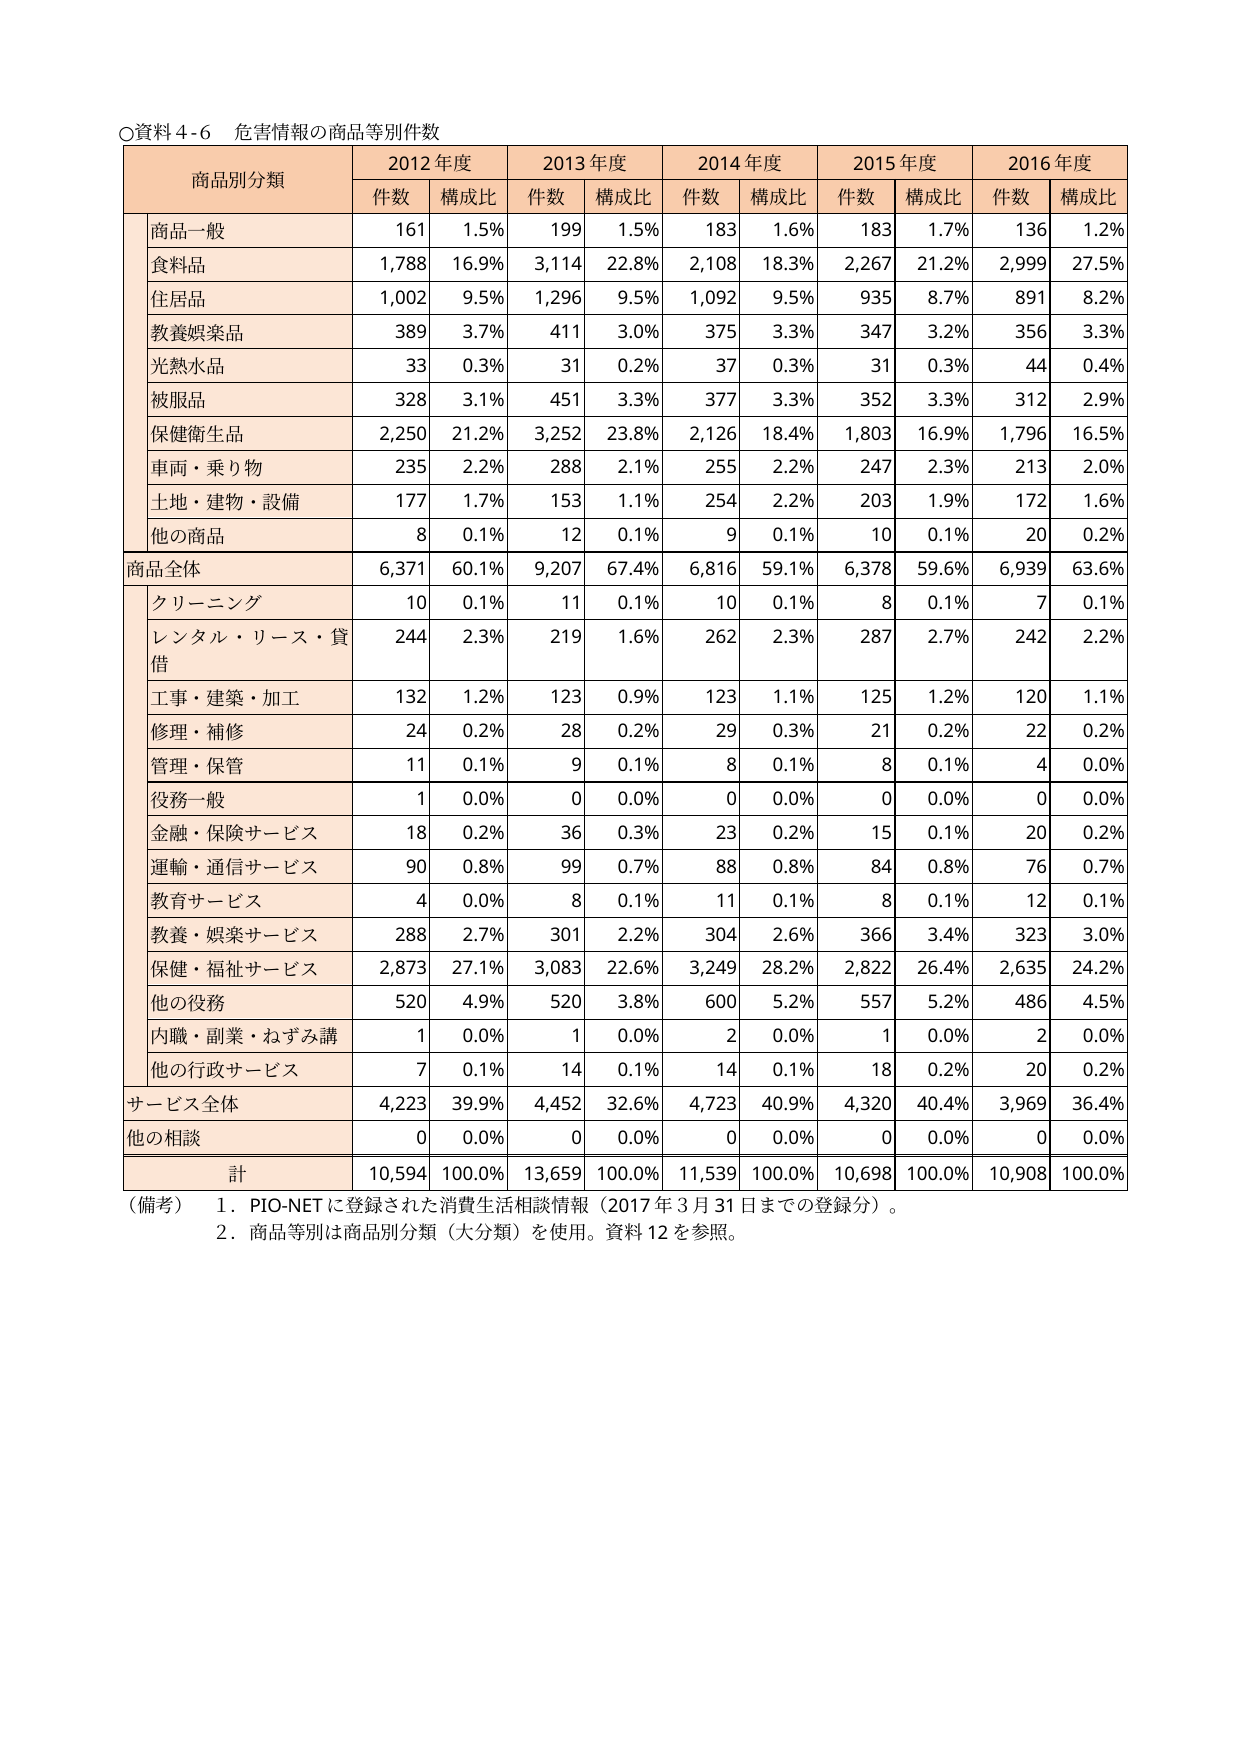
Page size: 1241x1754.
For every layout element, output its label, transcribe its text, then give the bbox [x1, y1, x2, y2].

table_cell 構成比 [740, 180, 817, 213]
table_cell 486 [973, 986, 1049, 1018]
table_cell 23.8% [585, 417, 662, 450]
table_cell 3.3% [1051, 315, 1127, 348]
table_cell 24 [353, 715, 429, 748]
table_cell 0 [818, 783, 894, 815]
table_cell 288 [353, 918, 429, 951]
table_cell [124, 214, 147, 551]
table_cell 323 [973, 918, 1049, 951]
table_cell 1.6% [585, 620, 662, 680]
table_cell 14 [663, 1053, 739, 1086]
table_cell 3,249 [663, 952, 739, 984]
table_cell 37 [663, 349, 739, 382]
table_cell 1,296 [508, 282, 584, 314]
table_cell 3.3% [896, 383, 972, 416]
table_cell 29 [663, 715, 739, 748]
table_cell 7 [353, 1053, 429, 1086]
table_cell 10 [353, 586, 429, 619]
table_cell 520 [353, 986, 429, 1018]
table_cell 328 [353, 383, 429, 416]
table_cell 保健衛生品 [148, 417, 352, 450]
table_header 2012年度 [353, 146, 507, 179]
table_cell 0.2% [585, 715, 662, 748]
table_cell 2 [973, 1020, 1049, 1052]
table_cell 教育サービス [148, 884, 352, 917]
table_cell 0.1% [896, 816, 972, 849]
table_cell 33 [353, 349, 429, 382]
table_cell 10,908 [973, 1157, 1049, 1190]
table_cell 0.1% [430, 586, 507, 619]
table_cell 2,999 [973, 248, 1049, 281]
table_cell 3.3% [585, 383, 662, 416]
table_cell 40.4% [896, 1087, 972, 1120]
table_cell 0.3% [430, 349, 507, 382]
table_cell 247 [818, 451, 894, 484]
table_cell 21.2% [896, 248, 972, 281]
table_cell 1.2% [1051, 214, 1127, 247]
table_cell 4,320 [818, 1087, 894, 1120]
table_cell 0.2% [896, 1053, 972, 1086]
table_cell 13,659 [508, 1157, 584, 1190]
table_cell 28.2% [740, 952, 817, 984]
table_cell 0.3% [585, 816, 662, 849]
table_cell 食料品 [148, 248, 352, 281]
table_cell 0.1% [896, 884, 972, 917]
table_cell 891 [973, 282, 1049, 314]
table_cell 4.9% [430, 986, 507, 1018]
table_cell 2.2% [430, 451, 507, 484]
table_header 商品別分類 [124, 146, 352, 213]
table_cell 内職・副業・ねずみ講 [148, 1020, 352, 1052]
table_cell 0.0% [430, 1020, 507, 1052]
table_cell 0.1% [1051, 884, 1127, 917]
table_cell 123 [508, 681, 584, 714]
table_cell 1.2% [430, 681, 507, 714]
table_cell 2.2% [740, 451, 817, 484]
table_cell 教養娯楽品 [148, 315, 352, 348]
table_cell 26.4% [896, 952, 972, 984]
table_cell 0 [973, 1121, 1049, 1154]
table_cell 4,452 [508, 1087, 584, 1120]
table_cell 0 [508, 783, 584, 815]
table_cell 16.9% [430, 248, 507, 281]
table_cell 0.0% [740, 1020, 817, 1052]
table_cell 1.2% [896, 681, 972, 714]
table_cell 20 [973, 1053, 1049, 1086]
table_cell 31 [508, 349, 584, 382]
table_cell 2.2% [1051, 620, 1127, 680]
table_cell 36 [508, 816, 584, 849]
table_cell 計 [124, 1157, 352, 1190]
table_cell 177 [353, 485, 429, 517]
table_cell 3,252 [508, 417, 584, 450]
table_cell 0.0% [1051, 1121, 1127, 1154]
table_cell 10,594 [353, 1157, 429, 1190]
table_cell 304 [663, 918, 739, 951]
table_cell 347 [818, 315, 894, 348]
table_cell 7 [973, 586, 1049, 619]
table_cell 100.0% [430, 1157, 507, 1190]
table_cell 60.1% [430, 553, 507, 585]
table_cell 運輸・通信サービス [148, 850, 352, 883]
table_cell 32.6% [585, 1087, 662, 1120]
table_cell 31 [818, 349, 894, 382]
table_cell 3.8% [585, 986, 662, 1018]
table_cell 0.4% [1051, 349, 1127, 382]
table_header 2016年度 [973, 146, 1127, 179]
table_cell 120 [973, 681, 1049, 714]
table_cell 2.7% [430, 918, 507, 951]
table_cell 0.0% [896, 1121, 972, 1154]
table_cell 18 [353, 816, 429, 849]
table_cell 16.5% [1051, 417, 1127, 450]
table_cell 9,207 [508, 553, 584, 585]
table_cell 0.1% [430, 519, 507, 551]
table_cell 21.2% [430, 417, 507, 450]
table_cell 375 [663, 315, 739, 348]
table_cell 3.1% [430, 383, 507, 416]
table_cell 9.5% [430, 282, 507, 314]
table_cell 11 [663, 884, 739, 917]
table_cell 0.0% [430, 783, 507, 815]
table_cell 22.6% [585, 952, 662, 984]
table_cell 27.5% [1051, 248, 1127, 281]
table_cell 1,796 [973, 417, 1049, 450]
table_cell 8 [508, 884, 584, 917]
table_cell 金融・保険サービス [148, 816, 352, 849]
table_cell 他の役務 [148, 986, 352, 1018]
table_cell 2.3% [896, 451, 972, 484]
table_cell 10 [663, 586, 739, 619]
table_cell 0.8% [430, 850, 507, 883]
table_cell 0.0% [740, 1121, 817, 1154]
table_cell 0.3% [896, 349, 972, 382]
table_cell 12 [508, 519, 584, 551]
table_cell 2.2% [740, 485, 817, 517]
table_cell 100.0% [740, 1157, 817, 1190]
table_cell 8 [818, 586, 894, 619]
table_cell 2,126 [663, 417, 739, 450]
table_cell 0 [663, 1121, 739, 1154]
table_cell レンタル・リース・貸借 [148, 620, 352, 680]
table_cell 0.0% [740, 783, 817, 815]
table_cell 76 [973, 850, 1049, 883]
table_cell 2,822 [818, 952, 894, 984]
table_cell 2.9% [1051, 383, 1127, 416]
table_cell 0.1% [740, 586, 817, 619]
table_cell 2.2% [585, 918, 662, 951]
table_cell 59.6% [896, 553, 972, 585]
table_cell 修理・補修 [148, 715, 352, 748]
table_cell 0 [353, 1121, 429, 1154]
table_cell 557 [818, 986, 894, 1018]
table_cell 1.6% [1051, 485, 1127, 517]
table_cell 4 [353, 884, 429, 917]
table_cell 保健・福祉サービス [148, 952, 352, 984]
table_cell [124, 586, 147, 1086]
table_cell 4,223 [353, 1087, 429, 1120]
table_cell 0.1% [1051, 586, 1127, 619]
table_cell 0.1% [430, 749, 507, 781]
table_cell 0.8% [740, 850, 817, 883]
table_cell 0 [973, 783, 1049, 815]
table_cell 153 [508, 485, 584, 517]
table_cell 9.5% [585, 282, 662, 314]
table_cell 0.1% [740, 1053, 817, 1086]
table_cell 40.9% [740, 1087, 817, 1120]
table_cell 他の行政サービス [148, 1053, 352, 1086]
table_cell 0.0% [585, 783, 662, 815]
table_cell 1.6% [740, 214, 817, 247]
table_cell 600 [663, 986, 739, 1018]
table_cell 123 [663, 681, 739, 714]
table_cell 203 [818, 485, 894, 517]
table_cell 20 [973, 519, 1049, 551]
table_cell 3,114 [508, 248, 584, 281]
table_cell 67.4% [585, 553, 662, 585]
table_cell 9 [663, 519, 739, 551]
table_cell 63.6% [1051, 553, 1127, 585]
table_cell 0.3% [740, 349, 817, 382]
table_cell 0.1% [896, 519, 972, 551]
table_cell 1,092 [663, 282, 739, 314]
table_cell 管理・保管 [148, 749, 352, 781]
table_cell 4 [973, 749, 1049, 781]
table_cell 0.2% [896, 715, 972, 748]
table_cell 10 [818, 519, 894, 551]
table_cell 0 [818, 1121, 894, 1154]
table_cell 22 [973, 715, 1049, 748]
table_cell 0.1% [740, 884, 817, 917]
table_cell 0.7% [585, 850, 662, 883]
table_cell 27.1% [430, 952, 507, 984]
table_cell 1.1% [1051, 681, 1127, 714]
table_cell 254 [663, 485, 739, 517]
table_cell 287 [818, 620, 894, 680]
table_cell 244 [353, 620, 429, 680]
table_header 2014年度 [663, 146, 817, 179]
table_cell 0.2% [430, 715, 507, 748]
table_cell 商品一般 [148, 214, 352, 247]
table_cell 0.1% [585, 586, 662, 619]
table_cell クリーニング [148, 586, 352, 619]
table_cell 183 [818, 214, 894, 247]
table_cell 1,788 [353, 248, 429, 281]
table_cell 12 [973, 884, 1049, 917]
table_cell 411 [508, 315, 584, 348]
table_cell 366 [818, 918, 894, 951]
table_cell 工事・建築・加工 [148, 681, 352, 714]
table_cell 0.9% [585, 681, 662, 714]
table_cell 8 [818, 749, 894, 781]
table_cell 0.7% [1051, 850, 1127, 883]
table_cell 8.2% [1051, 282, 1127, 314]
table_cell 1.7% [430, 485, 507, 517]
table_cell 125 [818, 681, 894, 714]
table_cell 3.3% [740, 315, 817, 348]
table_cell 2.3% [430, 620, 507, 680]
table_cell 3.7% [430, 315, 507, 348]
table_cell 18.4% [740, 417, 817, 450]
table_cell 3.4% [896, 918, 972, 951]
table_cell 1 [508, 1020, 584, 1052]
table_cell 18 [818, 1053, 894, 1086]
table_cell 他の商品 [148, 519, 352, 551]
table_cell 0.2% [430, 816, 507, 849]
table_cell 389 [353, 315, 429, 348]
table_cell 5.2% [896, 986, 972, 1018]
table_cell 84 [818, 850, 894, 883]
table_cell 8 [663, 749, 739, 781]
table_cell 88 [663, 850, 739, 883]
table_cell 1 [353, 783, 429, 815]
table_cell 4,723 [663, 1087, 739, 1120]
table_cell 262 [663, 620, 739, 680]
table_cell 件数 [663, 180, 739, 213]
table_cell 1,002 [353, 282, 429, 314]
table_cell 0.3% [740, 715, 817, 748]
table_cell 6,371 [353, 553, 429, 585]
table_cell 2.1% [585, 451, 662, 484]
table_cell 教養・娯楽サービス [148, 918, 352, 951]
table_cell 10,698 [818, 1157, 894, 1190]
table_cell 14 [508, 1053, 584, 1086]
table_cell 2.7% [896, 620, 972, 680]
table_cell 1 [818, 1020, 894, 1052]
text （備考） １．PIO-NETに登録された消費生活相談情報（2017年３月31日までの登録分）。 [118, 1191, 1122, 1218]
table_cell 23 [663, 816, 739, 849]
table_cell 3,969 [973, 1087, 1049, 1120]
table_cell 0.0% [430, 1121, 507, 1154]
table_header 2015年度 [818, 146, 972, 179]
table_cell 235 [353, 451, 429, 484]
table_cell 6,939 [973, 553, 1049, 585]
table_cell 0.2% [585, 349, 662, 382]
table_cell 1.9% [896, 485, 972, 517]
table_cell 0.0% [896, 1020, 972, 1052]
table_cell 3.2% [896, 315, 972, 348]
table_cell 住居品 [148, 282, 352, 314]
table_cell 0.2% [1051, 816, 1127, 849]
table_cell 11,539 [663, 1157, 739, 1190]
table_cell 9.5% [740, 282, 817, 314]
table_cell 219 [508, 620, 584, 680]
table_cell 0.0% [585, 1020, 662, 1052]
table_cell 3.3% [740, 383, 817, 416]
table_cell 242 [973, 620, 1049, 680]
table_cell 1.5% [585, 214, 662, 247]
table_cell 2,108 [663, 248, 739, 281]
table_cell 3.0% [585, 315, 662, 348]
table_cell 356 [973, 315, 1049, 348]
table_cell 車両・乗り物 [148, 451, 352, 484]
table_cell 451 [508, 383, 584, 416]
table_cell 520 [508, 986, 584, 1018]
table_cell 2.3% [740, 620, 817, 680]
table_cell 6,378 [818, 553, 894, 585]
table_cell 59.1% [740, 553, 817, 585]
table_cell 0.0% [585, 1121, 662, 1154]
table_cell 0.1% [740, 519, 817, 551]
table_cell 161 [353, 214, 429, 247]
table_cell 0 [663, 783, 739, 815]
table_cell 288 [508, 451, 584, 484]
table_cell 構成比 [1051, 180, 1127, 213]
table_cell 0.2% [1051, 1053, 1127, 1086]
table_cell 0.0% [1051, 783, 1127, 815]
table_cell 183 [663, 214, 739, 247]
table_cell 20 [973, 816, 1049, 849]
table_cell 0.1% [740, 749, 817, 781]
table_cell 2 [663, 1020, 739, 1052]
table_cell 他の相談 [124, 1121, 352, 1154]
table_cell 0.0% [1051, 749, 1127, 781]
table_cell 2.0% [1051, 451, 1127, 484]
table_cell 136 [973, 214, 1049, 247]
table_cell 4.5% [1051, 986, 1127, 1018]
table_cell 199 [508, 214, 584, 247]
table_cell 役務一般 [148, 783, 352, 815]
table_cell 0.8% [896, 850, 972, 883]
table_cell 255 [663, 451, 739, 484]
table_cell 99 [508, 850, 584, 883]
table_cell 0.1% [896, 749, 972, 781]
table_cell 28 [508, 715, 584, 748]
table_cell 6,816 [663, 553, 739, 585]
table_cell 44 [973, 349, 1049, 382]
table_header 2013年度 [508, 146, 662, 179]
table_cell 0.2% [1051, 519, 1127, 551]
text ○資料４-６ 危害情報の商品等別件数 [118, 118, 1122, 145]
text ２．商品等別は商品別分類（大分類）を使用。資料12を参照。 [118, 1218, 1122, 1245]
table_cell 件数 [973, 180, 1049, 213]
table_cell 36.4% [1051, 1087, 1127, 1120]
table_cell 光熱水品 [148, 349, 352, 382]
table_cell 2,267 [818, 248, 894, 281]
table_cell 2,635 [973, 952, 1049, 984]
table_cell 0.1% [896, 586, 972, 619]
table_cell 21 [818, 715, 894, 748]
table_cell 5.2% [740, 986, 817, 1018]
table_cell 24.2% [1051, 952, 1127, 984]
table_cell 90 [353, 850, 429, 883]
table_cell サービス全体 [124, 1087, 352, 1120]
table_cell 2.6% [740, 918, 817, 951]
table_cell 0.1% [585, 884, 662, 917]
table_cell 352 [818, 383, 894, 416]
table_cell 0.0% [1051, 1020, 1127, 1052]
table_cell 9 [508, 749, 584, 781]
table_cell 3,083 [508, 952, 584, 984]
table_cell 0.2% [1051, 715, 1127, 748]
table_cell 2,250 [353, 417, 429, 450]
table_cell 件数 [508, 180, 584, 213]
table_cell 22.8% [585, 248, 662, 281]
table_cell 301 [508, 918, 584, 951]
table_cell 被服品 [148, 383, 352, 416]
table_cell 15 [818, 816, 894, 849]
table_cell 構成比 [430, 180, 507, 213]
table_cell 1.7% [896, 214, 972, 247]
table_cell 1.5% [430, 214, 507, 247]
table_cell 0.1% [585, 519, 662, 551]
table_cell 8 [818, 884, 894, 917]
table_cell 18.3% [740, 248, 817, 281]
table_cell 3.0% [1051, 918, 1127, 951]
table_cell 100.0% [896, 1157, 972, 1190]
table_cell 0 [508, 1121, 584, 1154]
table_cell 0.1% [585, 1053, 662, 1086]
table_cell 377 [663, 383, 739, 416]
table_cell 1.1% [585, 485, 662, 517]
table_cell 8.7% [896, 282, 972, 314]
table_cell 件数 [353, 180, 429, 213]
table_cell 11 [508, 586, 584, 619]
table_cell 2,873 [353, 952, 429, 984]
table_cell 213 [973, 451, 1049, 484]
table_cell 件数 [818, 180, 894, 213]
table_cell 935 [818, 282, 894, 314]
table_cell 0.1% [430, 1053, 507, 1086]
table_cell 0.1% [585, 749, 662, 781]
table_cell 132 [353, 681, 429, 714]
table_cell 11 [353, 749, 429, 781]
table_cell 0.0% [430, 884, 507, 917]
table_cell 0.0% [896, 783, 972, 815]
table_cell 172 [973, 485, 1049, 517]
table_cell 商品全体 [124, 553, 352, 585]
table_cell 8 [353, 519, 429, 551]
table_cell 100.0% [1051, 1157, 1127, 1190]
table_cell 0.2% [740, 816, 817, 849]
table_cell 39.9% [430, 1087, 507, 1120]
table_cell 1,803 [818, 417, 894, 450]
table_cell 100.0% [585, 1157, 662, 1190]
table_cell 構成比 [896, 180, 972, 213]
table_cell 土地・建物・設備 [148, 485, 352, 517]
table_cell 1.1% [740, 681, 817, 714]
table_cell 16.9% [896, 417, 972, 450]
table_cell 構成比 [585, 180, 662, 213]
table_cell 312 [973, 383, 1049, 416]
table_cell 1 [353, 1020, 429, 1052]
